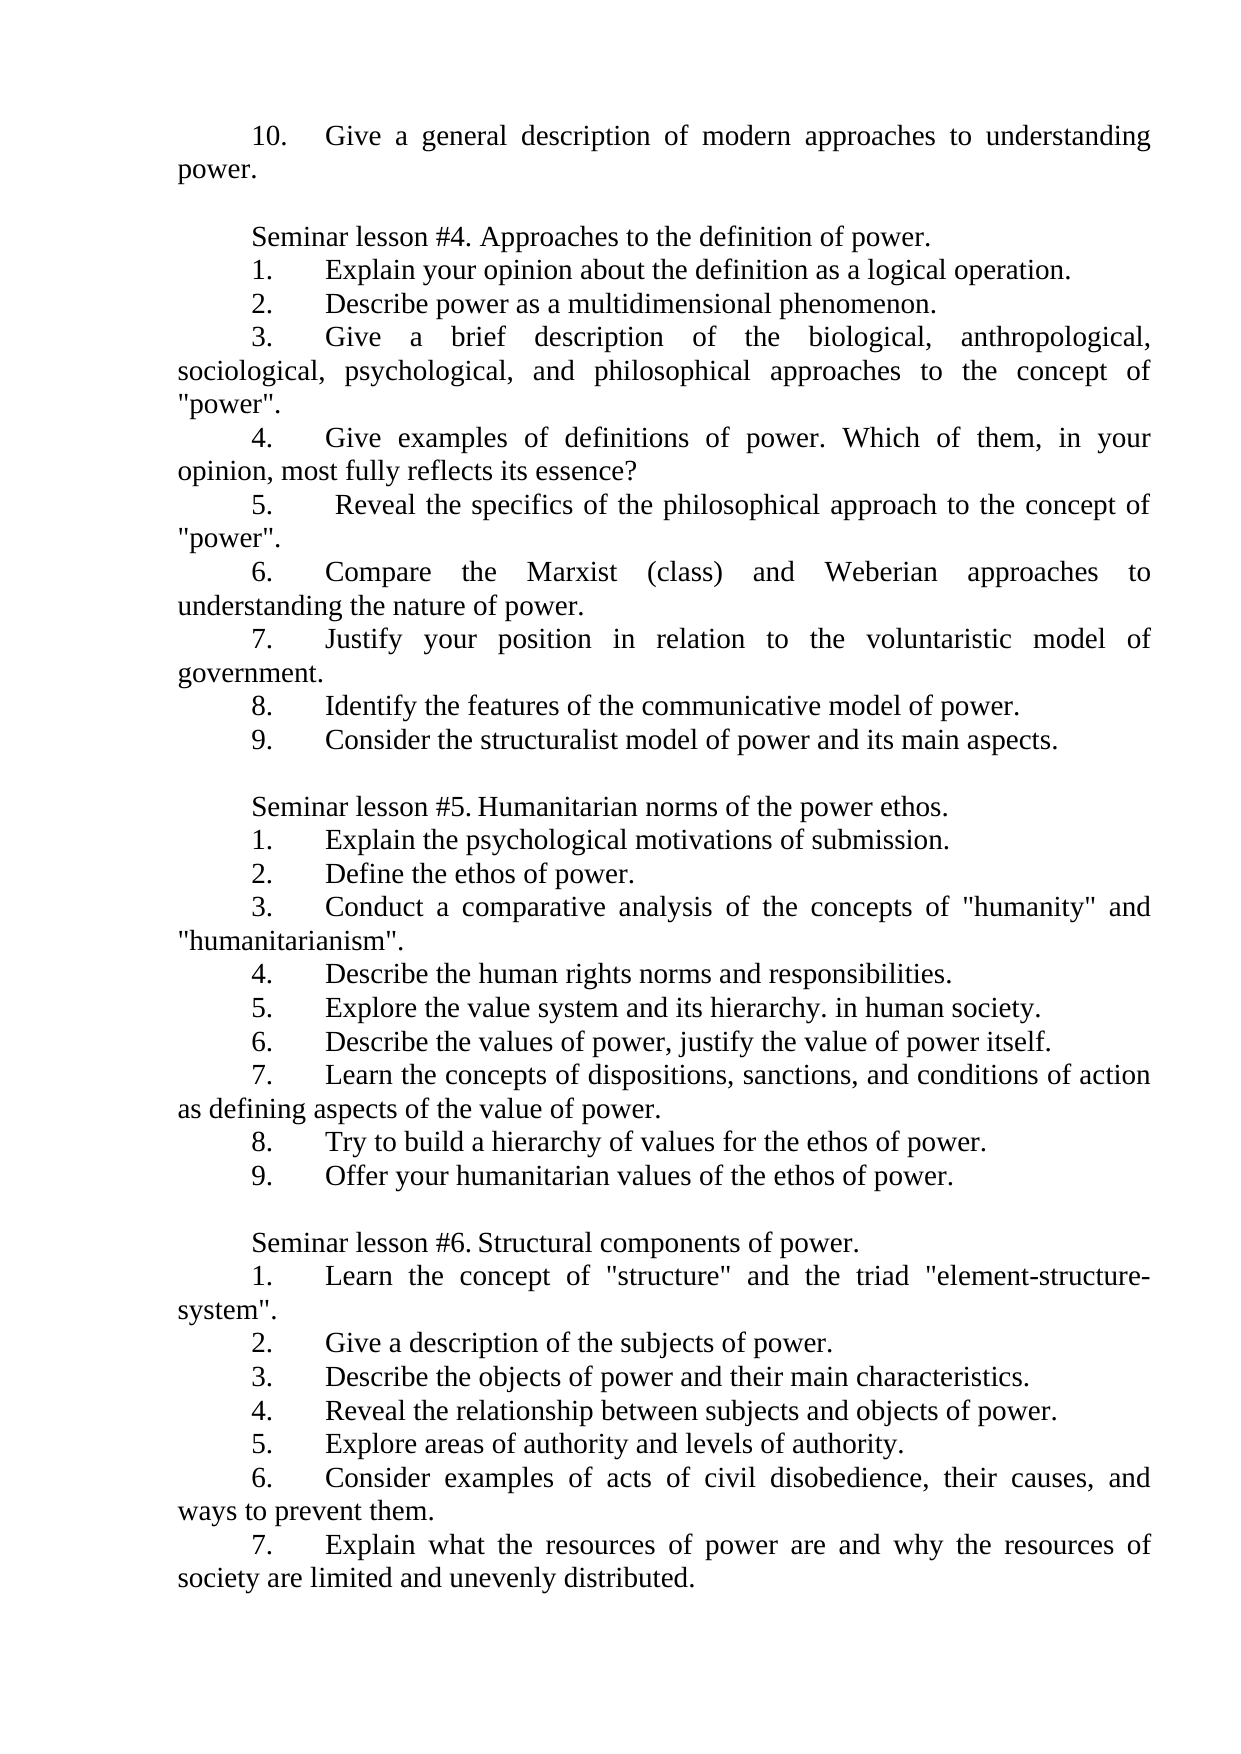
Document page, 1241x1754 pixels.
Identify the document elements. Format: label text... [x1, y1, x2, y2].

text 6. Compare the Marxist (class) and Weberian approaches to understanding the nature of power. [177, 554, 1152, 621]
text 3. Conduct a comparative analysis of the concepts of "humanity" and "humanitarianism". [177, 889, 1152, 957]
text 1. Explain the psychological motivations of submission. [177, 822, 1152, 856]
text 9. Offer your humanitarian values of the ethos of power. [177, 1158, 1152, 1191]
text 7. Justify your position in relation to the voluntaristic model of government. [177, 621, 1152, 688]
text 10. Give a general description of modern approaches to understanding power. [177, 118, 1152, 185]
text 3. Describe the objects of power and their main characteristics. [177, 1359, 1152, 1393]
text 1. Learn the concept of "structure" and the triad "element-structure-system". [177, 1258, 1152, 1326]
text 8. Identify the features of the communicative model of power. [177, 688, 1152, 722]
text 7. Explain what the resources of power are and why the resources of society are limited and unevenly distributed. [177, 1527, 1152, 1594]
text Seminar lesson #5. Humanitarian norms of the power ethos. [177, 789, 1152, 822]
text 7. Learn the concepts of dispositions, sanctions, and conditions of action as defining aspects of the value of power. [177, 1057, 1152, 1124]
text 1. Explain your opinion about the definition as a logical operation. [177, 252, 1152, 286]
text 4. Give examples of definitions of power. Which of them, in your opinion, most fully reflects its essence? [177, 420, 1152, 487]
text 4. Describe the human rights norms and responsibilities. [177, 957, 1152, 990]
text 4. Reveal the relationship between subjects and objects of power. [177, 1393, 1152, 1426]
text 2. Define the ethos of power. [177, 856, 1152, 889]
text 9. Consider the structuralist model of power and its main aspects. [177, 722, 1152, 755]
text 8. Try to build a hierarchy of values for the ethos of power. [177, 1124, 1152, 1158]
text Seminar lesson #6. Structural components of power. [177, 1225, 1152, 1258]
text 5. Explore the value system and its hierarchy. in human society. [177, 990, 1152, 1024]
text 6. Describe the values of power, justify the value of power itself. [177, 1024, 1152, 1057]
text Seminar lesson #4. Approaches to the definition of power. [177, 219, 1152, 252]
text 2. Give a description of the subjects of power. [177, 1326, 1152, 1359]
text 3. Give a brief description of the biological, anthropological, sociological, psychological, and philosophical approaches to the concept of "power". [177, 319, 1152, 420]
text 5. Reveal the specifics of the philosophical approach to the concept of "power". [177, 487, 1152, 554]
text 5. Explore areas of authority and levels of authority. [177, 1426, 1152, 1460]
text 6. Consider examples of acts of civil disobedience, their causes, and ways to prevent them. [177, 1460, 1152, 1527]
text 2. Describe power as a multidimensional phenomenon. [177, 286, 1152, 319]
